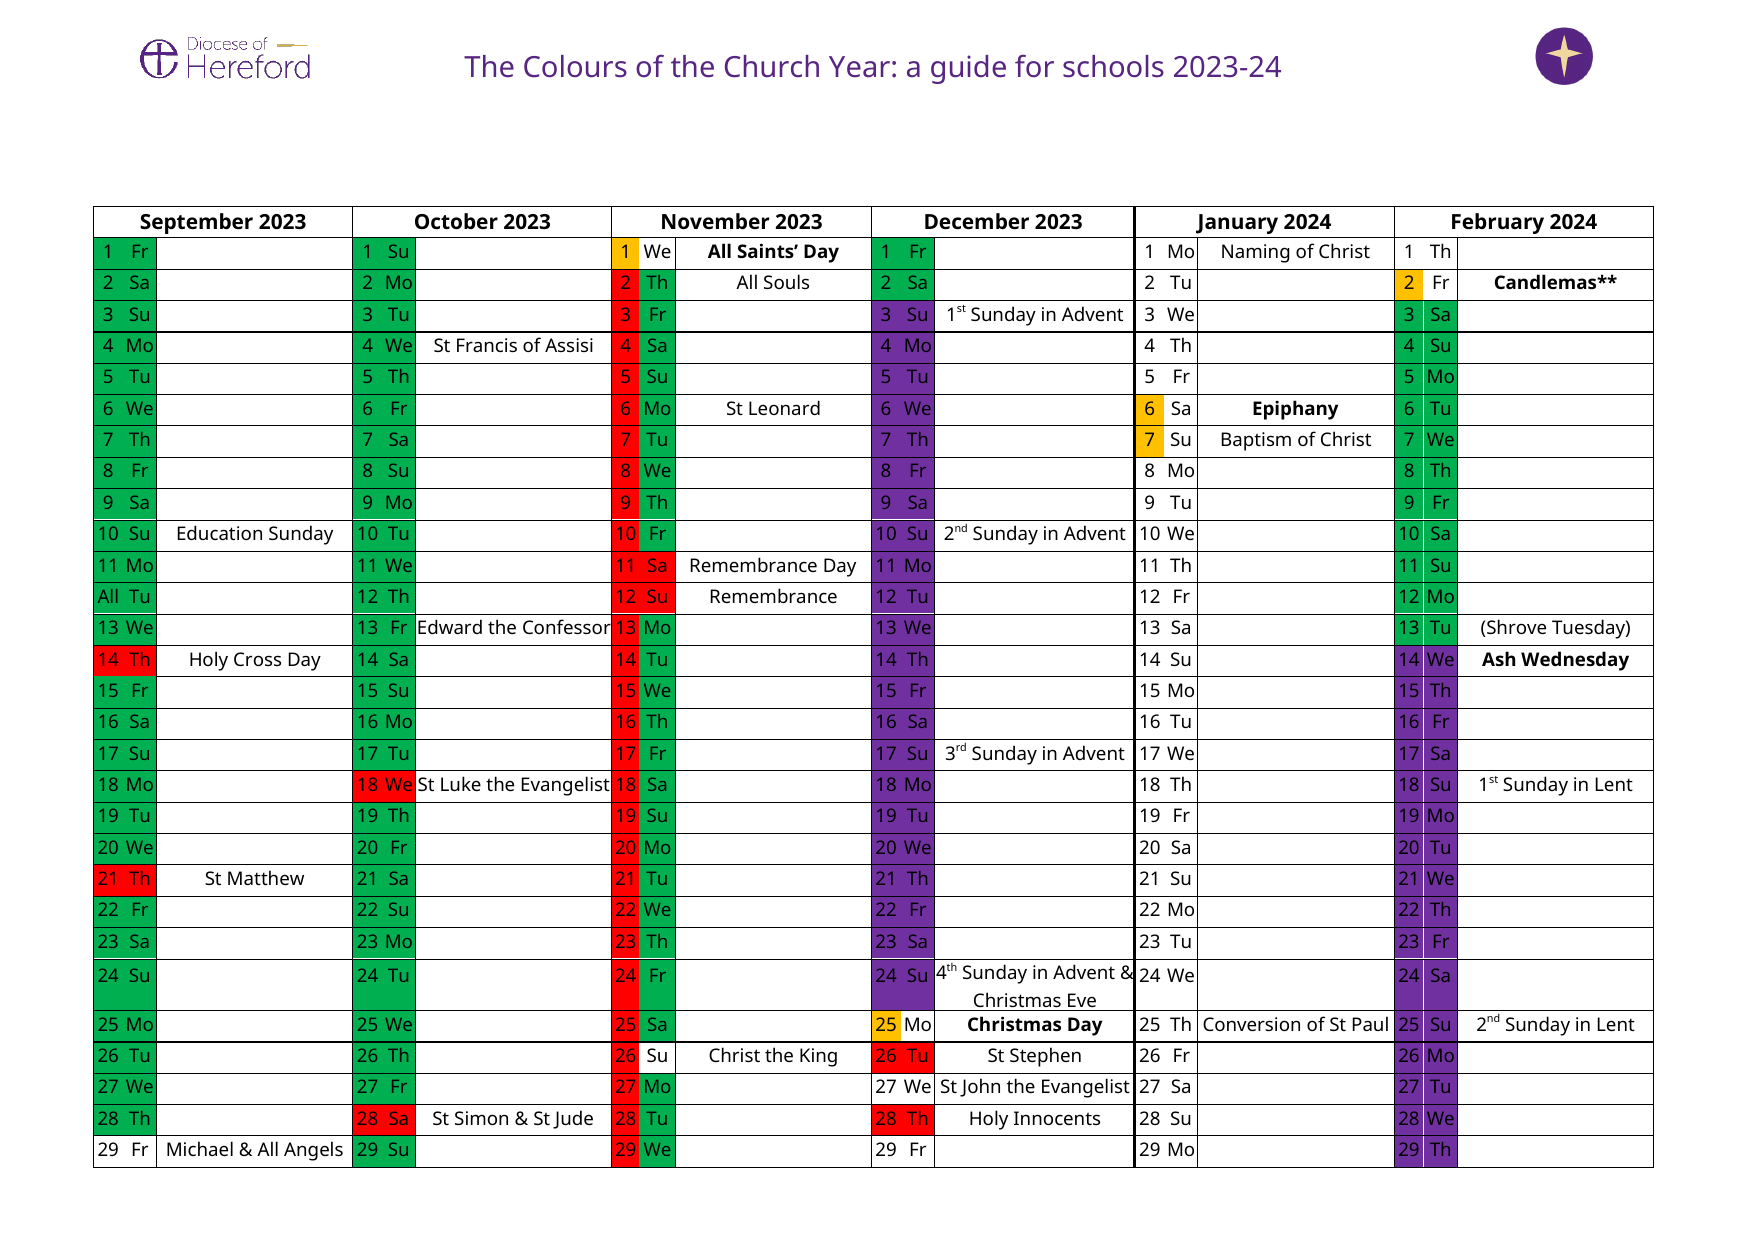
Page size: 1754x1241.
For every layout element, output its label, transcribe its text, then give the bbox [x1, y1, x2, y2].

table_cell Su [639, 364, 675, 394]
table_cell [935, 238, 1133, 269]
table_cell 10 [1395, 521, 1423, 551]
table_cell We [639, 458, 675, 488]
table_cell 25 [94, 1011, 123, 1041]
table_cell Sa [382, 426, 415, 457]
table_cell [416, 677, 611, 708]
table_cell Su [901, 740, 934, 770]
table_cell Su [1424, 333, 1457, 363]
table_cell [676, 803, 871, 833]
table_cell 2 [94, 270, 123, 300]
table_cell 4 [612, 333, 639, 363]
table_cell 18 [872, 771, 901, 802]
table_cell 9 [94, 489, 123, 519]
table_cell 16 [612, 709, 639, 739]
table_cell [1458, 803, 1653, 833]
table_cell Su [123, 960, 156, 1010]
table_cell Tu [1424, 395, 1457, 425]
table_cell [157, 677, 352, 708]
table_header February 2024 [1395, 207, 1653, 237]
table_cell Fr [1424, 709, 1457, 739]
table_cell 6 [872, 395, 901, 425]
table_cell [1458, 364, 1653, 394]
table_cell Su [1164, 865, 1197, 896]
table_cell 7 [1136, 426, 1164, 457]
table_cell 8 [1395, 458, 1423, 488]
table_cell Mo [123, 1011, 156, 1041]
table_cell [416, 238, 611, 269]
table_cell [416, 426, 611, 457]
table_cell Mo [1164, 238, 1197, 269]
table_cell [157, 333, 352, 363]
table_header September 2023 [94, 207, 352, 237]
table_cell [1198, 615, 1394, 645]
table_cell We [901, 395, 934, 425]
table_cell Th [639, 489, 675, 519]
table_cell Th [123, 646, 156, 676]
table_cell [157, 1074, 352, 1104]
table_cell [935, 458, 1133, 488]
table_cell [1458, 521, 1653, 551]
table_cell 18 [353, 771, 382, 802]
table_cell 22 [94, 897, 123, 927]
table_cell 2nd Sunday in Advent [935, 521, 1133, 551]
table_cell Mo [1424, 364, 1457, 394]
table_cell Su [901, 960, 934, 1010]
table_cell Su [382, 238, 415, 269]
table_cell [676, 740, 871, 770]
table_cell St Leonard [676, 395, 871, 425]
table_cell [676, 615, 871, 645]
table_cell [1198, 928, 1394, 958]
table_cell Mo [639, 615, 675, 645]
table_cell 1 [94, 238, 123, 269]
table_cell Sa [1164, 834, 1197, 864]
table_cell 14 [353, 646, 382, 676]
table_cell 9 [1395, 489, 1423, 519]
table_cell 4 [872, 333, 901, 363]
table_cell [416, 521, 611, 551]
picture [113, 16, 336, 100]
table_cell 15 [872, 677, 901, 708]
table_cell 7 [353, 426, 382, 457]
table_cell 1st Sunday in Lent [1458, 771, 1653, 802]
table_cell 27 [353, 1074, 382, 1104]
table_cell [416, 1043, 611, 1073]
table_cell [1198, 771, 1394, 802]
table_cell 20 [353, 834, 382, 864]
table_cell [1198, 301, 1394, 331]
table_cell [157, 426, 352, 457]
table_cell Holy Cross Day [157, 646, 352, 676]
table_cell 19 [612, 803, 639, 833]
table_cell [157, 771, 352, 802]
table_cell 2nd Sunday in Lent [1458, 1011, 1653, 1041]
table_cell [1458, 834, 1653, 864]
table_cell 11 [94, 552, 123, 582]
table_cell Th [382, 1043, 415, 1073]
table_cell Su [639, 1043, 675, 1073]
table_cell [1198, 709, 1394, 739]
table_cell 13 [1136, 615, 1164, 645]
table_cell Tu [1424, 834, 1457, 864]
table_cell We [382, 552, 415, 582]
table_cell Tu [1164, 709, 1197, 739]
table_cell 5 [872, 364, 901, 394]
table_cell 24 [353, 960, 382, 1010]
table_cell St Francis of Assisi [416, 333, 611, 363]
table_cell [1198, 803, 1394, 833]
table_cell Mo [382, 270, 415, 300]
table_cell [1458, 301, 1653, 331]
table_cell 8 [353, 458, 382, 488]
table_cell Tu [639, 865, 675, 896]
table_cell Th [1424, 1136, 1457, 1167]
table_cell 29 [94, 1136, 123, 1167]
table_cell Sa [1164, 395, 1197, 425]
table_cell 8 [872, 458, 901, 488]
table_cell 28 [1136, 1105, 1164, 1135]
table_cell 19 [94, 803, 123, 833]
table_cell We [1164, 960, 1197, 1010]
table_cell [935, 928, 1133, 958]
table_cell We [382, 333, 415, 363]
table_cell Th [639, 270, 675, 300]
table_cell 20 [612, 834, 639, 864]
table_cell 12 [612, 583, 639, 613]
table_cell 20 [94, 834, 123, 864]
table_cell Sa [1424, 740, 1457, 770]
table_cell Mo [1164, 677, 1197, 708]
table_cell Su [123, 521, 156, 551]
table_cell Sa [382, 1105, 415, 1135]
table_cell [157, 928, 352, 958]
table_cell Michael & All Angels [157, 1136, 352, 1167]
table_cell [1458, 395, 1653, 425]
table_cell 3 [1395, 301, 1423, 331]
table_cell [1198, 960, 1394, 1010]
table_cell [1458, 552, 1653, 582]
table_cell Su [1424, 552, 1457, 582]
table_cell 18 [94, 771, 123, 802]
table_cell St Luke the Evangelist [416, 771, 611, 802]
table_cell [1458, 897, 1653, 927]
table_cell 1 [1395, 238, 1423, 269]
table_header October 2023 [353, 207, 611, 237]
table_cell Th [901, 865, 934, 896]
table_cell 29 [612, 1136, 639, 1167]
table_cell 6 [1395, 395, 1423, 425]
table_cell 19 [872, 803, 901, 833]
table_cell Th [1164, 552, 1197, 582]
table_cell [1198, 646, 1394, 676]
table_cell Sa [639, 1011, 675, 1041]
table_cell We [639, 238, 675, 269]
table_cell [416, 552, 611, 582]
table_cell Mo [901, 552, 934, 582]
table_cell [157, 1105, 352, 1135]
table_cell [416, 928, 611, 958]
table_cell Th [1424, 238, 1457, 269]
table_cell [1198, 677, 1394, 708]
table_cell 6 [353, 395, 382, 425]
table_cell Fr [901, 238, 934, 269]
table_cell Sa [123, 928, 156, 958]
table_cell Th [123, 426, 156, 457]
table_cell Fr [1164, 803, 1197, 833]
table_cell [676, 771, 871, 802]
table_cell Sa [901, 270, 934, 300]
table_cell [157, 709, 352, 739]
table_cell We [639, 1136, 675, 1167]
table_cell [416, 960, 611, 1010]
table_cell Edward the Confessor [416, 615, 611, 645]
table_cell Tu [123, 803, 156, 833]
table_cell Fr [901, 458, 934, 488]
table_cell [1198, 740, 1394, 770]
table_cell [416, 709, 611, 739]
table_cell [676, 489, 871, 519]
table_cell We [1164, 740, 1197, 770]
table_cell [676, 709, 871, 739]
table_cell Tu [382, 521, 415, 551]
table_header December 2023 [872, 207, 1133, 237]
table_cell [1458, 238, 1653, 269]
table_cell [157, 1011, 352, 1041]
table_cell 23 [94, 928, 123, 958]
table_cell Sa [901, 928, 934, 958]
table_cell Tu [123, 364, 156, 394]
table_cell Th [1424, 677, 1457, 708]
table_cell Fr [639, 301, 675, 331]
table_cell Th [1164, 333, 1197, 363]
table_cell Su [901, 521, 934, 551]
table_cell Education Sunday [157, 521, 352, 551]
table_cell 3 [353, 301, 382, 331]
table_cell 9 [872, 489, 901, 519]
table_cell [935, 834, 1133, 864]
table_cell 26 [1136, 1043, 1164, 1073]
table_cell Sa [123, 489, 156, 519]
table_cell [1458, 1105, 1653, 1135]
table_cell 25 [872, 1011, 901, 1041]
table_cell [1198, 270, 1394, 300]
table_cell 5 [353, 364, 382, 394]
table_header November 2023 [612, 207, 871, 237]
table_cell 13 [94, 615, 123, 645]
table_cell Sa [1424, 301, 1457, 331]
table_cell 27 [1395, 1074, 1423, 1104]
table_cell [1458, 426, 1653, 457]
table_cell [935, 677, 1133, 708]
table_cell Holy Innocents [935, 1105, 1133, 1135]
table_cell Mo [639, 1074, 675, 1104]
table_cell 2 [1395, 270, 1423, 300]
table_cell St Stephen [935, 1043, 1133, 1073]
table_cell Su [1424, 1011, 1457, 1041]
table_cell We [123, 395, 156, 425]
table_cell Fr [382, 615, 415, 645]
table_cell Fr [1424, 270, 1457, 300]
table_cell [676, 1105, 871, 1135]
table_cell [676, 1136, 871, 1167]
table_cell [676, 426, 871, 457]
table_cell 7 [1395, 426, 1423, 457]
table_cell Remembrance Sunday [676, 583, 871, 613]
table_cell 14 [1136, 646, 1164, 676]
table_cell [157, 395, 352, 425]
table_cell [676, 928, 871, 958]
table_cell 28 [612, 1105, 639, 1135]
table_cell [416, 489, 611, 519]
table_cell Fr [639, 740, 675, 770]
table_cell [157, 1043, 352, 1073]
table_cell [935, 270, 1133, 300]
table_cell [416, 270, 611, 300]
table_cell 6 [94, 395, 123, 425]
table_cell [676, 333, 871, 363]
table_cell [1198, 583, 1394, 613]
table_cell Th [382, 803, 415, 833]
table_cell Tu [639, 646, 675, 676]
table_cell 3 [872, 301, 901, 331]
table_cell 8 [94, 458, 123, 488]
table_cell Su [1424, 771, 1457, 802]
table_cell Sa [901, 709, 934, 739]
table_cell 29 [1136, 1136, 1164, 1167]
table_cell 1 [353, 238, 382, 269]
table_cell Sa [382, 865, 415, 896]
table_cell 17 [94, 740, 123, 770]
table_cell Tu [382, 301, 415, 331]
table_cell 3rd Sunday in Advent [935, 740, 1133, 770]
table_cell 2 [612, 270, 639, 300]
table_cell [676, 521, 871, 551]
table_cell [157, 740, 352, 770]
table_cell Su [901, 301, 934, 331]
table_cell We [1424, 426, 1457, 457]
table_cell 10 [612, 521, 639, 551]
table_cell We [123, 615, 156, 645]
table_cell [935, 395, 1133, 425]
table_cell Tu [382, 960, 415, 1010]
table_cell Fr [1164, 364, 1197, 394]
table_cell [676, 960, 871, 1010]
table_cell 21 [94, 865, 123, 896]
table_cell 11 [872, 552, 901, 582]
table_cell 12 [1136, 583, 1164, 613]
table_cell 17 [872, 740, 901, 770]
table_cell [416, 583, 611, 613]
table_cell 22 [1395, 897, 1423, 927]
table_cell Fr [639, 960, 675, 1010]
table_cell [1198, 521, 1394, 551]
table_cell Su [639, 583, 675, 613]
table_cell We [123, 834, 156, 864]
table_cell [1198, 1136, 1394, 1167]
table_cell Su [1164, 1105, 1197, 1135]
table_cell 3 [612, 301, 639, 331]
table_cell 29 [1395, 1136, 1423, 1167]
table_cell [935, 1136, 1133, 1167]
table_cell Mo [1424, 1043, 1457, 1073]
table_cell St Matthew [157, 865, 352, 896]
table_cell 1 [1136, 238, 1164, 269]
table_cell 13 [1395, 615, 1423, 645]
table_cell 3 [1136, 301, 1164, 331]
table_cell 16 [94, 709, 123, 739]
table_cell 23 [1136, 928, 1164, 958]
table_cell Sa [1424, 521, 1457, 551]
table_cell Tu [639, 426, 675, 457]
table_cell 17 [353, 740, 382, 770]
table_cell [416, 301, 611, 331]
table_cell [676, 646, 871, 676]
table_cell Mo [123, 333, 156, 363]
table_cell [1458, 1074, 1653, 1104]
table_cell We [901, 615, 934, 645]
table_cell Sa [123, 270, 156, 300]
table_cell Th [1424, 458, 1457, 488]
table_cell 21 [612, 865, 639, 896]
table_cell 23 [353, 928, 382, 958]
table_cell [416, 364, 611, 394]
table_cell 20 [1395, 834, 1423, 864]
table_cell 14 [872, 646, 901, 676]
table_cell [416, 395, 611, 425]
table_cell 20 [1136, 834, 1164, 864]
table_cell 7 [872, 426, 901, 457]
table_cell 11 [353, 552, 382, 582]
table_cell 8 [1136, 458, 1164, 488]
table_cell Su [123, 301, 156, 331]
table_header January 2024 [1136, 207, 1394, 237]
table_cell 5 [1136, 364, 1164, 394]
table_cell [416, 458, 611, 488]
table_cell We [1424, 646, 1457, 676]
table_cell We [382, 1011, 415, 1041]
table_cell 5 [1395, 364, 1423, 394]
table_cell Fr [382, 395, 415, 425]
table_cell 16 [1136, 709, 1164, 739]
table_cell Sa [1424, 960, 1457, 1010]
table_cell Fr [123, 1136, 156, 1167]
table_cell Mo [1164, 1136, 1197, 1167]
table_cell 16 [353, 709, 382, 739]
table_cell Tu [1424, 615, 1457, 645]
table_cell (Shrove Tuesday) [1458, 615, 1653, 645]
table_cell 11 [1395, 552, 1423, 582]
table_cell 11 [612, 552, 639, 582]
table_cell [676, 1074, 871, 1104]
table_cell Su [1164, 426, 1197, 457]
table_cell Tu [123, 583, 156, 613]
table_cell All Souls [676, 270, 871, 300]
table_cell [416, 897, 611, 927]
table_cell Sa [901, 489, 934, 519]
table_cell [1458, 1043, 1653, 1073]
table_cell [676, 458, 871, 488]
table_cell Mo [901, 771, 934, 802]
table_cell Tu [901, 1043, 934, 1073]
table_cell 24 [1395, 960, 1423, 1010]
table_cell Mo [382, 489, 415, 519]
table_cell 16 [1395, 709, 1423, 739]
table_cell 22 [1136, 897, 1164, 927]
table_cell [935, 364, 1133, 394]
table_cell 13 [612, 615, 639, 645]
table_cell 18 [1395, 771, 1423, 802]
table_cell 25 [1136, 1011, 1164, 1041]
table_cell Mo [1164, 458, 1197, 488]
table_cell 14 [612, 646, 639, 676]
table_cell 28 [353, 1105, 382, 1135]
table_cell [1198, 1043, 1394, 1073]
table_cell [1458, 677, 1653, 708]
table_cell 21 [1136, 865, 1164, 896]
table_cell We [901, 1074, 934, 1104]
table_cell Christ the King [676, 1043, 871, 1073]
table_cell Mo [1424, 803, 1457, 833]
table_cell 27 [612, 1074, 639, 1104]
table_cell 22 [353, 897, 382, 927]
table_cell 29 [872, 1136, 901, 1167]
table_cell Tu [901, 803, 934, 833]
table_cell 5 [94, 364, 123, 394]
table_cell 28 [94, 1105, 123, 1135]
table_cell Fr [901, 677, 934, 708]
table_cell 24 [612, 960, 639, 1010]
table_cell Tu [901, 364, 934, 394]
table_cell 17 [612, 740, 639, 770]
table_cell Su [1164, 646, 1197, 676]
table_cell [1198, 1074, 1394, 1104]
table_cell All Saints’ Day [676, 238, 871, 269]
table_cell We [1424, 1105, 1457, 1135]
table_cell [1198, 897, 1394, 927]
table_cell [935, 865, 1133, 896]
table_cell We [639, 677, 675, 708]
table_cell We [901, 834, 934, 864]
table_cell 12 [1395, 583, 1423, 613]
table_cell 29 [353, 1136, 382, 1167]
table_cell 27 [94, 1074, 123, 1104]
table_cell Remembrance Day [676, 552, 871, 582]
table_cell All [94, 583, 123, 613]
table_cell Tu [1424, 1074, 1457, 1104]
table_cell Christmas Day [935, 1011, 1133, 1041]
table_cell [676, 364, 871, 394]
table_cell Fr [1164, 1043, 1197, 1073]
table_cell [157, 834, 352, 864]
table_cell Fr [123, 458, 156, 488]
table_cell [676, 301, 871, 331]
table_cell Fr [639, 521, 675, 551]
table_cell 26 [612, 1043, 639, 1073]
table_cell 7 [612, 426, 639, 457]
table_cell 25 [1395, 1011, 1423, 1041]
table_cell Fr [1424, 928, 1457, 958]
table_cell [935, 552, 1133, 582]
table_cell Su [382, 1136, 415, 1167]
table_cell 14 [94, 646, 123, 676]
table_cell [416, 646, 611, 676]
table_cell Conversion of St Paul [1198, 1011, 1394, 1041]
table_cell 24 [872, 960, 901, 1010]
table_cell 25 [353, 1011, 382, 1041]
table_cell Th [382, 364, 415, 394]
table_cell 25 [612, 1011, 639, 1041]
table_cell [416, 740, 611, 770]
table_cell 24 [1136, 960, 1164, 1010]
table_cell 21 [1395, 865, 1423, 896]
table_cell 17 [1136, 740, 1164, 770]
table_cell Th [123, 865, 156, 896]
table_cell [416, 834, 611, 864]
table_cell [1458, 740, 1653, 770]
table_cell [935, 333, 1133, 363]
table_cell 19 [1395, 803, 1423, 833]
table_cell We [1424, 865, 1457, 896]
table_cell 15 [612, 677, 639, 708]
table_cell 4 [1136, 333, 1164, 363]
table_cell 9 [612, 489, 639, 519]
table_cell [935, 615, 1133, 645]
table_cell Th [639, 709, 675, 739]
table_cell Tu [1164, 270, 1197, 300]
table_cell Th [382, 583, 415, 613]
table_cell [157, 583, 352, 613]
table_cell 19 [1136, 803, 1164, 833]
table_cell 13 [872, 615, 901, 645]
table_cell [1458, 960, 1653, 1010]
table_cell Tu [1164, 928, 1197, 958]
table_cell [1458, 489, 1653, 519]
table_cell Tu [1164, 489, 1197, 519]
table_cell We [1164, 521, 1197, 551]
table_cell 16 [872, 709, 901, 739]
table_cell [1198, 552, 1394, 582]
table_cell Baptism of Christ [1198, 426, 1394, 457]
table_cell 1 [872, 238, 901, 269]
table_cell Fr [123, 897, 156, 927]
table_cell Candlemas** [1458, 270, 1653, 300]
table_cell [157, 615, 352, 645]
table_cell 1 [612, 238, 639, 269]
table_cell [1198, 865, 1394, 896]
table_cell 6 [612, 395, 639, 425]
table_cell [935, 771, 1133, 802]
table_cell 9 [1136, 489, 1164, 519]
table_cell 18 [612, 771, 639, 802]
table_cell Sa [639, 552, 675, 582]
table_cell [157, 803, 352, 833]
table_cell 21 [872, 865, 901, 896]
table_cell 13 [353, 615, 382, 645]
table_cell Mo [901, 333, 934, 363]
table_cell [676, 677, 871, 708]
table_cell Fr [1164, 583, 1197, 613]
table_cell 3 [94, 301, 123, 331]
table_cell Tu [901, 583, 934, 613]
table_cell 10 [1136, 521, 1164, 551]
table_cell [676, 897, 871, 927]
table_cell Mo [639, 395, 675, 425]
table_cell [1198, 458, 1394, 488]
table_cell Mo [123, 552, 156, 582]
table_cell [935, 426, 1133, 457]
table_cell Su [382, 897, 415, 927]
table_cell 1st Sunday in Advent [935, 301, 1133, 331]
table_cell 7 [94, 426, 123, 457]
table_cell 15 [1395, 677, 1423, 708]
table_cell Mo [382, 928, 415, 958]
table_cell [1198, 834, 1394, 864]
table_cell 4 [353, 333, 382, 363]
table_cell Su [382, 458, 415, 488]
table_cell Sa [639, 771, 675, 802]
table_cell Fr [123, 676, 156, 708]
table_cell Th [1164, 771, 1197, 802]
table_cell [1458, 865, 1653, 896]
table_cell Mo [1424, 583, 1457, 613]
table_cell [935, 489, 1133, 519]
table_cell 26 [1395, 1043, 1423, 1073]
table_cell Fr [901, 897, 934, 927]
table_cell Sa [1164, 1074, 1197, 1104]
table_cell [1198, 333, 1394, 363]
table_cell [935, 583, 1133, 613]
table_cell 28 [872, 1105, 901, 1135]
table_cell Fr [901, 1136, 934, 1167]
table_cell St John the Evangelist [935, 1074, 1133, 1104]
table_cell [935, 803, 1133, 833]
table_cell 28 [1395, 1105, 1423, 1135]
table_cell We [382, 771, 415, 802]
table_cell [1458, 709, 1653, 739]
table_cell Fr [382, 1074, 415, 1104]
table_cell 4 [1395, 333, 1423, 363]
table_cell Fr [1424, 489, 1457, 519]
table_cell 23 [612, 928, 639, 958]
table_cell [157, 364, 352, 394]
table_cell 23 [872, 928, 901, 958]
table_cell 15 [1136, 677, 1164, 708]
table_cell [157, 960, 352, 1010]
table_cell 26 [872, 1043, 901, 1073]
table_cell Sa [639, 333, 675, 363]
table_cell [157, 458, 352, 488]
table_cell We [123, 1074, 156, 1104]
table_cell 21 [353, 865, 382, 896]
table_cell St Simon & St Jude [416, 1105, 611, 1135]
table_cell 8 [612, 458, 639, 488]
table_cell Su [123, 740, 156, 770]
table_cell [157, 238, 352, 269]
table_cell 22 [872, 897, 901, 927]
table_cell Sa [382, 646, 415, 676]
table_cell Fr [382, 834, 415, 864]
table_cell [157, 301, 352, 331]
table_cell 10 [872, 521, 901, 551]
table_cell We [639, 897, 675, 927]
table_cell [157, 897, 352, 927]
table_cell 27 [1136, 1074, 1164, 1104]
table_cell 2 [872, 270, 901, 300]
table_cell 20 [872, 834, 901, 864]
table_cell [1198, 489, 1394, 519]
table_cell 4th Sunday in Advent & Christmas Eve [935, 960, 1133, 1010]
table_cell 2 [353, 270, 382, 300]
table_cell [1458, 1136, 1653, 1167]
table_cell Sa [123, 709, 156, 739]
table_cell Th [901, 1105, 934, 1135]
table_cell [1458, 458, 1653, 488]
table_cell Mo [382, 709, 415, 739]
table_cell [676, 834, 871, 864]
table_cell [935, 646, 1133, 676]
table_cell Su [639, 803, 675, 833]
table_cell [1458, 583, 1653, 613]
table_cell 17 [1395, 740, 1423, 770]
table_cell [676, 865, 871, 896]
table_cell 26 [353, 1043, 382, 1073]
table_cell 10 [353, 521, 382, 551]
table_cell 23 [1395, 928, 1423, 958]
table_cell Naming of Christ [1198, 238, 1394, 269]
table_cell [416, 1011, 611, 1041]
picture [1532, 25, 1596, 88]
table_cell [935, 709, 1133, 739]
table_cell 19 [353, 803, 382, 833]
table_cell [1198, 364, 1394, 394]
table_cell [416, 1074, 611, 1104]
table_cell Mo [639, 834, 675, 864]
table_cell Fr [123, 238, 156, 269]
table_cell [1198, 1105, 1394, 1135]
table_cell 6 [1136, 395, 1164, 425]
table_cell Mo [123, 771, 156, 802]
table_cell [157, 270, 352, 300]
table_cell [416, 1136, 611, 1167]
table_cell [935, 897, 1133, 927]
table_cell [416, 865, 611, 896]
table_cell 22 [612, 897, 639, 927]
table_cell Th [639, 928, 675, 958]
table_cell 12 [353, 583, 382, 613]
table_cell Mo [901, 1011, 934, 1041]
table_cell Tu [382, 740, 415, 770]
table_cell 12 [872, 583, 901, 613]
table_cell 10 [94, 521, 123, 551]
table_cell Th [1164, 1011, 1197, 1041]
table_cell Tu [639, 1105, 675, 1135]
table_cell Th [901, 646, 934, 676]
table_cell [157, 552, 352, 582]
table_cell Tu [123, 1043, 156, 1073]
table_cell Ash Wednesday [1458, 646, 1653, 676]
table_cell Th [123, 1105, 156, 1135]
table_cell [676, 1011, 871, 1041]
table_cell Epiphany [1198, 395, 1394, 425]
table_cell [416, 803, 611, 833]
table_cell [1458, 928, 1653, 958]
table_cell [1458, 333, 1653, 363]
table_cell 4 [94, 333, 123, 363]
table_cell Th [901, 426, 934, 457]
table_cell 15 [353, 677, 382, 708]
table_cell 14 [1395, 646, 1423, 676]
table_cell 2 [1136, 270, 1164, 300]
table_cell 9 [353, 489, 382, 519]
table_cell 11 [1136, 552, 1164, 582]
table_cell [157, 489, 352, 519]
table_cell 5 [612, 364, 639, 394]
table_cell 18 [1136, 771, 1164, 802]
table_cell 15 [94, 676, 123, 708]
table_cell Sa [1164, 615, 1197, 645]
table_cell We [1164, 301, 1197, 331]
table_cell Mo [1164, 897, 1197, 927]
table_cell 24 [94, 960, 123, 1010]
table_cell Su [382, 677, 415, 708]
table_cell Th [1424, 897, 1457, 927]
table_cell 27 [872, 1074, 901, 1104]
table_cell 26 [94, 1043, 123, 1073]
